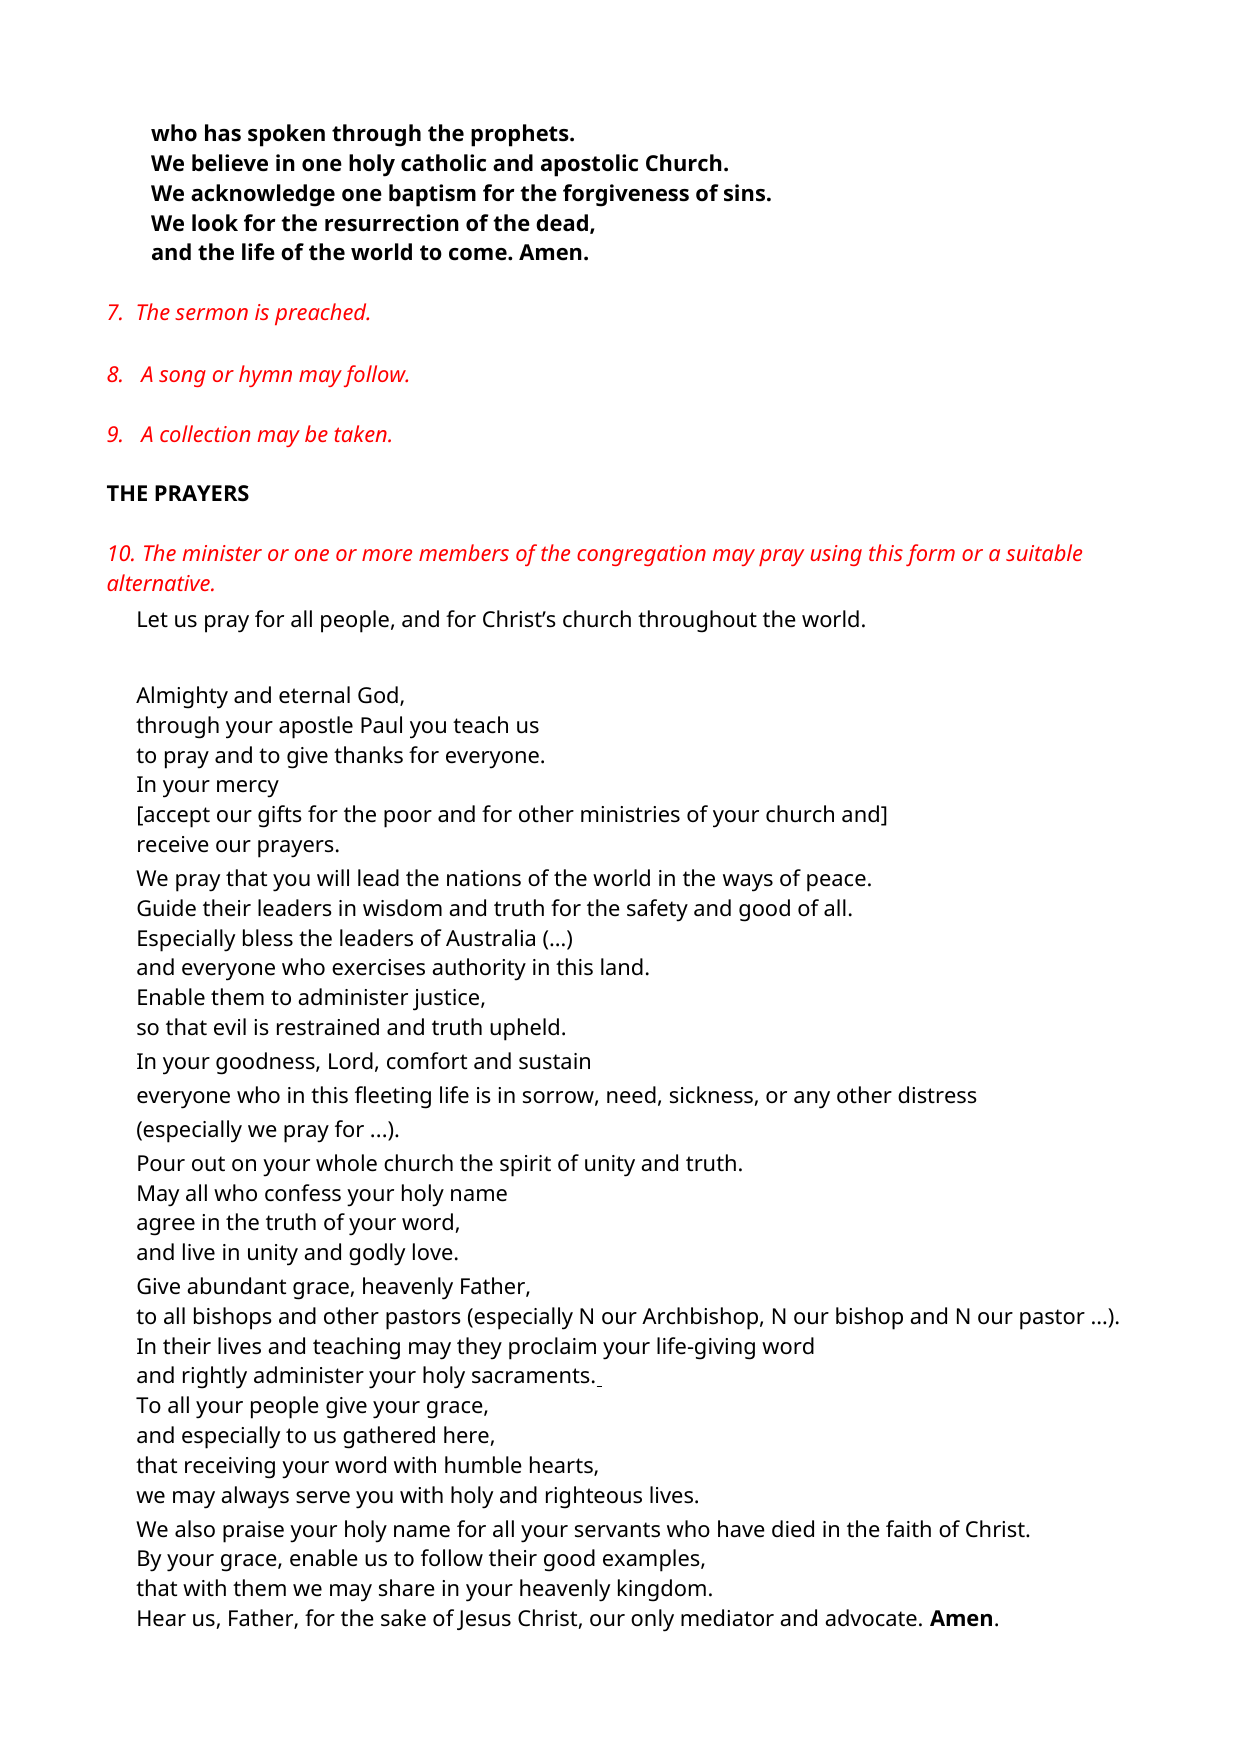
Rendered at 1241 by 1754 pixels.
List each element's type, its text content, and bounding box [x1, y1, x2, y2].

text 7. The sermon is preached. [106, 297, 1152, 327]
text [136, 118, 1152, 267]
text everyone who in this fleeting life is in sorrow, need, sickness, or any other distress [136, 1080, 1152, 1109]
text THE PRAYERS [106, 478, 1152, 508]
text Almighty and eternal God, through your apostle Paul you teach us to pray and to give thanks for everyone. In your mercy [accept our gifts for the poor and for other ministries of your church and] receive our prayers. [136, 680, 1152, 859]
text Hear us, Father, for the sake of Jesus Christ, our only mediator and advocate. Amen. [136, 1603, 1152, 1633]
text In your goodness, Lord, comfort and sustain [136, 1046, 1152, 1076]
text Pour out on your whole church the spirit of unity and truth. May all who confess your holy name agree in the truth of your word, and live in unity and godly love. [136, 1148, 1152, 1267]
text 10. The minister or one or more members of the congregation may pray using this form or a suitable alternative. [106, 538, 1152, 597]
text (especially we pray for ...). [136, 1114, 1152, 1143]
text Give abundant grace, heavenly Father, to all bishops and other pastors (especially N our Archbishop, N our bishop and N our pastor …). In their lives and teaching may they proclaim your life-giving word and rightly administer your holy sacraments. To all your people give your grace, and especially to us gathered here, that receiving your word with humble hearts, we may always serve you with holy and righteous lives. [136, 1271, 1152, 1509]
text 9. A collection may be taken. [106, 419, 1152, 448]
text Let us pray for all people, and for Christ’s church throughout the world. [136, 604, 1152, 633]
text We also praise your holy name for all your servants who have died in the faith of Christ. By your grace, enable us to follow their good examples, that with them we may share in your heavenly kingdom. [136, 1513, 1152, 1603]
text We pray that you will lead the nations of the world in the ways of peace. Guide their leaders in wisdom and truth for the safety and good of all. Especially bless the leaders of Australia (…) and everyone who exercises authority in this land. Enable them to administer justice, so that evil is restrained and truth upheld. [136, 863, 1152, 1042]
text 8. A song or hymn may follow. [106, 359, 1152, 389]
